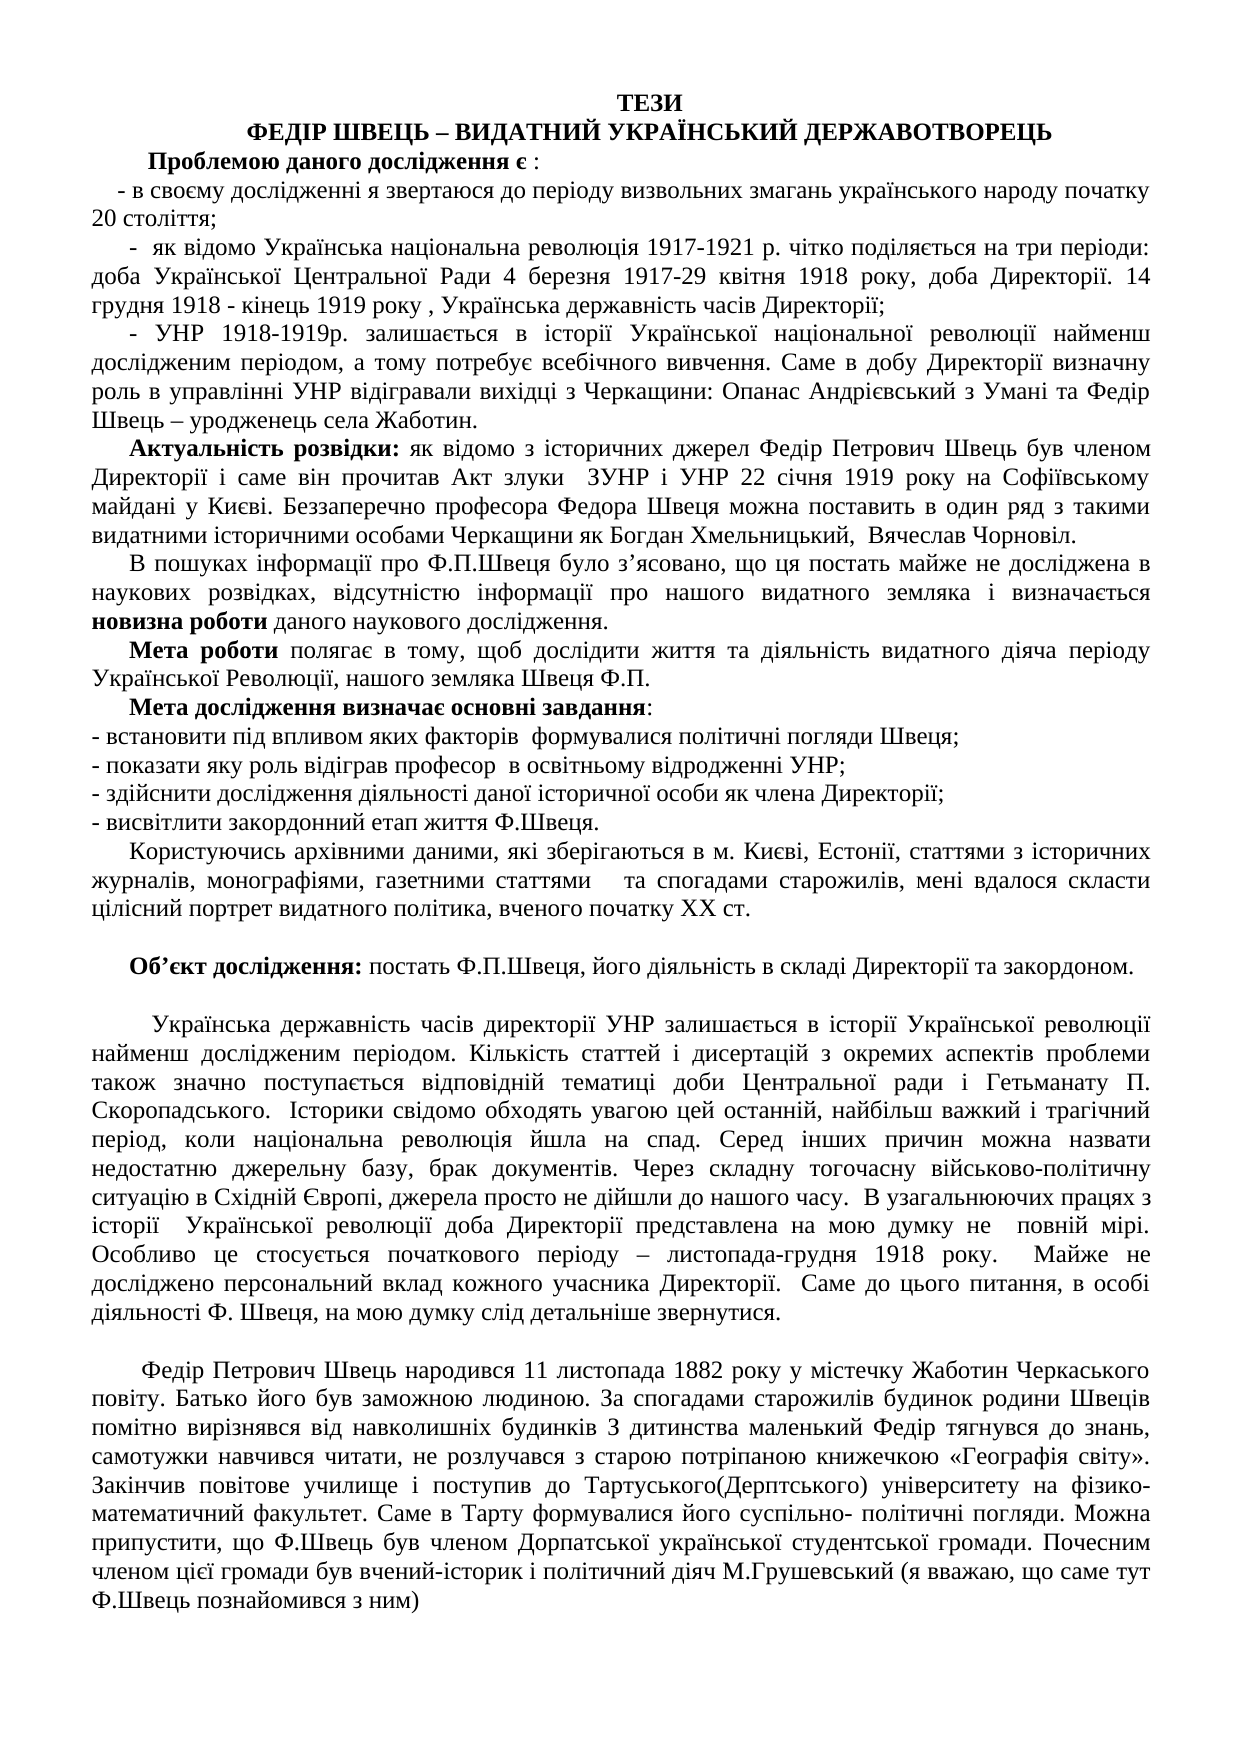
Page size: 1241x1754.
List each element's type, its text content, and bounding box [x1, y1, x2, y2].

text - показати яку роль відіграв професор в освітньому відродженні УНР; [91, 750, 1152, 778]
text Користуючись архівними даними, які зберігаються в м. Києві, Естонії, статтями з історичних журналів, монографіями, газетними статтями та спогадами старожилів, мені вдалося скласти цілісний портрет видатного політика, вченого початку ХХ ст. [91, 836, 1152, 922]
text - здійснити дослідження діяльності даної історичної особи як члена Директорії; [91, 778, 1152, 807]
text - висвітлити закордонний етап життя Ф.Швеця. [91, 807, 1152, 836]
text Мета дослідження визначає основні завдання: [91, 692, 1152, 721]
text ФЕДІР ШВЕЦЬ – ВИДАТНИЙ УКРАЇНСЬКИЙ ДЕРЖАВОТВОРЕЦЬ [148, 117, 1152, 146]
text Мета роботи полягає в тому, щоб дослідити життя та діяльність видатного діяча періоду Української Революції, нашого земляка Швеця Ф.П. [91, 635, 1152, 692]
text - УНР 1918-1919р. залишається в історії Української національної революції найменш дослідженим періодом, а тому потребує всебічного вивчення. Саме в добу Директорії визначну роль в управлінні УНР відігравали вихідці з Черкащини: Опанас Андрієвський з Умані та Федір Швець – уродженець села Жаботин. [91, 318, 1152, 433]
text Федір Петрович Швець народився 11 листопада 1882 року у містечку Жаботин Черкаського повіту. Батько його був заможною людиною. За спогадами старожилів будинок родини Швеців помітно вирізнявся від навколишніх будинків З дитинства маленький Федір тягнувся до знань, самотужки навчився читати, не розлучався з старою потріпаною книжечкою «Географія світу». Закінчив повітове училище і поступив до Тартуського(Дерптського) університету на фізико-математичний факультет. Саме в Тарту формувалися його суспільно- політичні погляди. Можна припустити, що Ф.Швець був членом Дорпатської української студентської громади. Почесним членом цієї громади був вчений-історик і політичний діяч М.Грушевський (я вважаю, що саме тут Ф.Швець познайомився з ним) [91, 1355, 1152, 1613]
text - в своєму дослідженні я звертаюся до періоду визвольних змагань українського народу початку 20 століття; [91, 175, 1152, 232]
text Об’єкт дослідження: постать Ф.П.Швеця, його діяльність в складі Директорії та закордоном. [91, 951, 1152, 980]
text В пошуках інформації про Ф.П.Швеця було з’ясовано, що ця постать майже не досліджена в наукових розвідках, відсутністю інформації про нашого видатного земляка і визначається новизна роботи даного наукового дослідження. [91, 548, 1152, 635]
text Українська державність часів директорії УНР залишається в історії Української революції найменш дослідженим періодом. Кількість статтей і дисертацій з окремих аспектів проблеми також значно поступається відповідній тематиці доби Центральної ради і Гетьманату П. Скоропадського. Історики свідомо обходять увагою цей останній, найбільш важкий і трагічний період, коли національна революція йшла на спад. Серед інших причин можна назвати недостатню джерельну базу, брак документів. Через складну тогочасну військово-політичну ситуацію в Східній Європі, джерела просто не дійшли до нашого часу. В узагальнюючих працях з історії Української революції доба Директорії представлена на мою думку не повній мірі. Особливо це стосується початкового періоду – листопада-грудня 1918 року. Майже не досліджено персональний вклад кожного учасника Директорії. Саме до цього питання, в особі діяльності Ф. Швеця, на мою думку слід детальніше звернутися. [91, 1009, 1152, 1326]
text - як відомо Українська національна революція 1917-1921 р. чітко поділяється на три періоди: доба Української Центральної Ради 4 березня 1917-29 квітня 1918 року, доба Директорії. 14 грудня 1918 - кінець 1919 року , Українська державність часів Директорії; [91, 232, 1152, 318]
text Актуальність розвідки: як відомо з історичних джерел Федір Петрович Швець був членом Директорії і саме він прочитав Акт злуки ЗУНР і УНР 22 січня 1919 року на Софіївському майдані у Києві. Беззаперечно професора Федора Швеця можна поставить в один ряд з такими видатними історичними особами Черкащини як Богдан Хмельницький, Вячеслав Чорновіл. [91, 433, 1152, 548]
text Проблемою даного дослідження є : [148, 146, 1152, 175]
text - встановити під впливом яких факторів формувалися політичні погляди Швеця; [91, 721, 1152, 750]
text ТЕЗИ [148, 88, 1152, 117]
